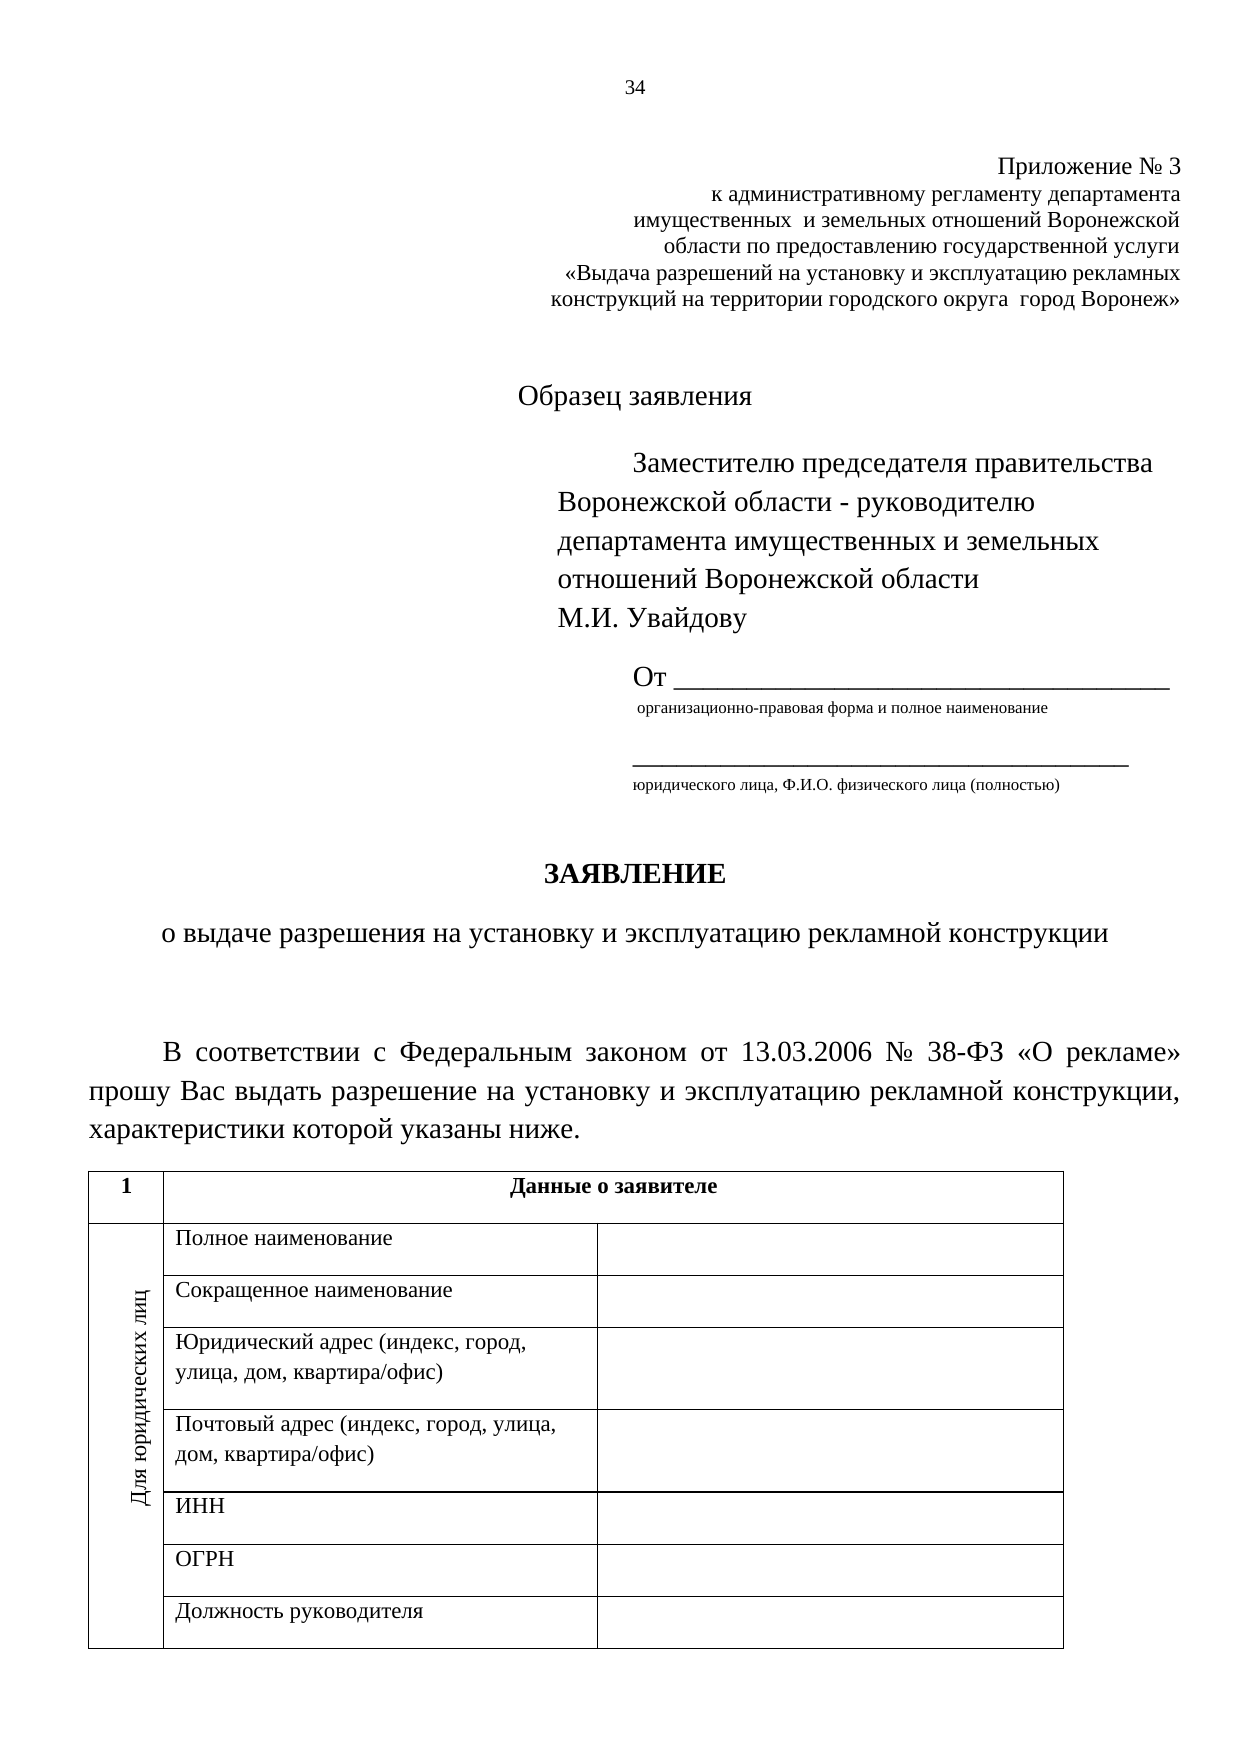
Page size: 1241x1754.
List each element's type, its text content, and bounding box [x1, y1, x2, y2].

text юридического лица, Ф.И.О. физического лица (полностью) [558, 775, 1181, 808]
table_header 1 [89, 1172, 163, 1223]
text ЗАЯВЛЕНИЕ [89, 856, 1181, 889]
table_cell [598, 1328, 1063, 1409]
table_cell Сокращенное наименование [164, 1276, 597, 1327]
title области по предоставлению государственной услуги «Выдача разрешений на установку и эксплуатацию рекламных [89, 232, 1181, 285]
text организационно-правовая форма и полное наименование [558, 698, 1181, 731]
table_cell [598, 1410, 1063, 1491]
table_cell ИНН [164, 1493, 597, 1543]
text Заместителю председателя правительства Воронежской области - руководителю департамента имущественных и земельных отношений Воронежской области [557, 446, 1181, 595]
text Образец заявления [89, 378, 1181, 412]
table_cell Должность руководителя [164, 1597, 597, 1648]
text __________________________________ [558, 736, 1181, 770]
table_cell [598, 1276, 1063, 1327]
title конструкций на территории городского округа город Воронеж» [89, 285, 1181, 311]
table_cell Полное наименование [164, 1224, 597, 1275]
table_header Данные о заявителе [164, 1172, 1063, 1223]
table_cell [598, 1545, 1063, 1596]
table_cell ОГРН [164, 1545, 597, 1596]
table_cell [598, 1493, 1063, 1543]
title к административному регламенту департамента [89, 179, 1181, 206]
text От __________________________________ [558, 659, 1181, 693]
text В соответствии с Федеральным законом от 13.03.2006 № 38-ФЗ «О рекламе» прошу Вас выдать разрешение на установку и эксплуатацию рекламной конструкции, характеристики которой указаны ниже. [89, 1034, 1181, 1145]
table_cell [598, 1597, 1063, 1648]
table_cell Для юридических лиц [89, 1224, 163, 1648]
title имущественных и земельных отношений Воронежской [89, 206, 1181, 232]
table_cell Юридический адрес (индекс, город, улица, дом, квартира/офис) [164, 1328, 597, 1409]
text М.И. Увайдову [484, 600, 1181, 633]
text Приложение № 3 [89, 151, 1181, 179]
text о выдаче разрешения на установку и эксплуатацию рекламной конструкции [89, 915, 1181, 949]
table_cell [598, 1224, 1063, 1275]
table_cell Почтовый адрес (индекс, город, улица, дом, квартира/офис) [164, 1410, 597, 1491]
